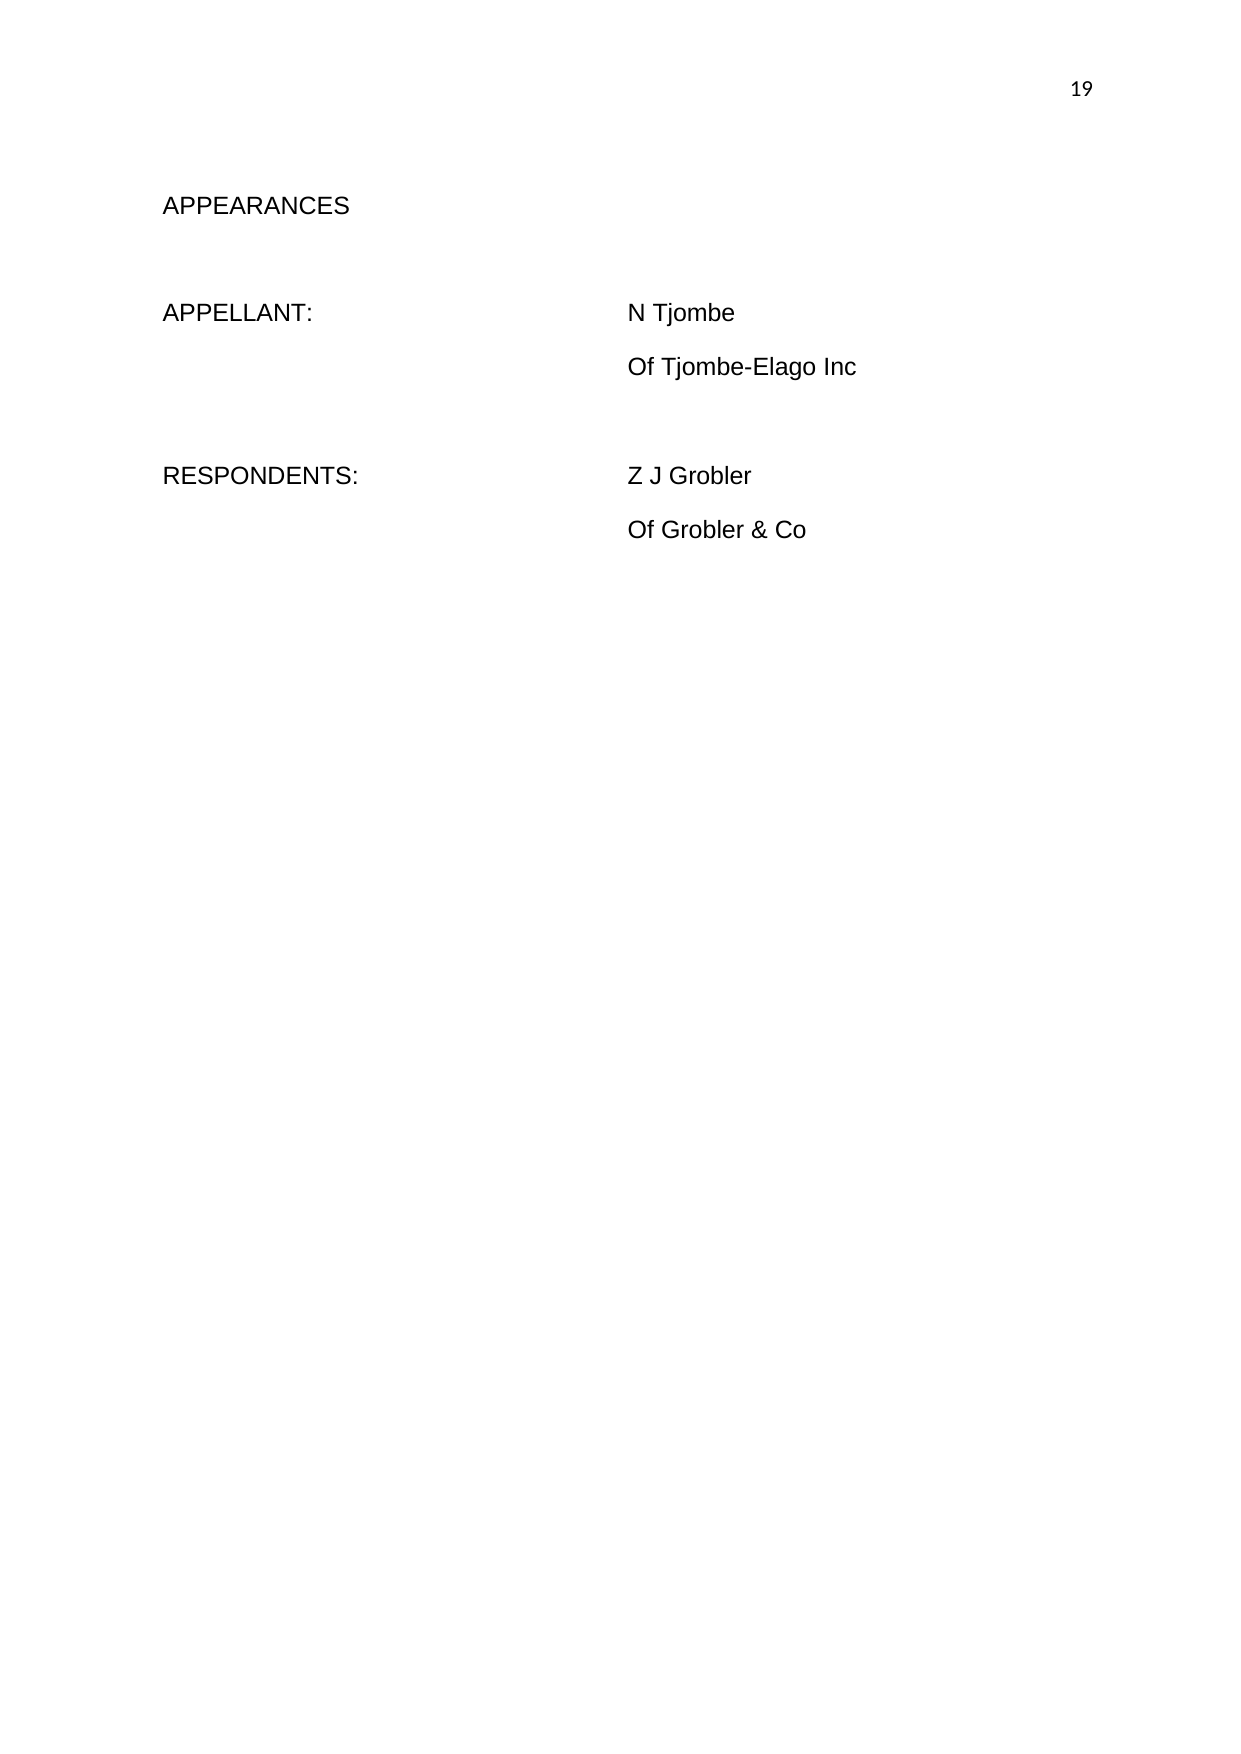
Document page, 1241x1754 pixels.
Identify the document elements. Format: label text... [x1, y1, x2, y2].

text Of Grobler & Co [627, 516, 1093, 544]
text Of Tjombe-Elago Inc [627, 352, 1093, 381]
text APPELLANT: N Tjombe [162, 298, 1093, 327]
text RESPONDENTS: Z J Grobler [162, 461, 1093, 490]
text APPEARANCES [162, 191, 1093, 220]
